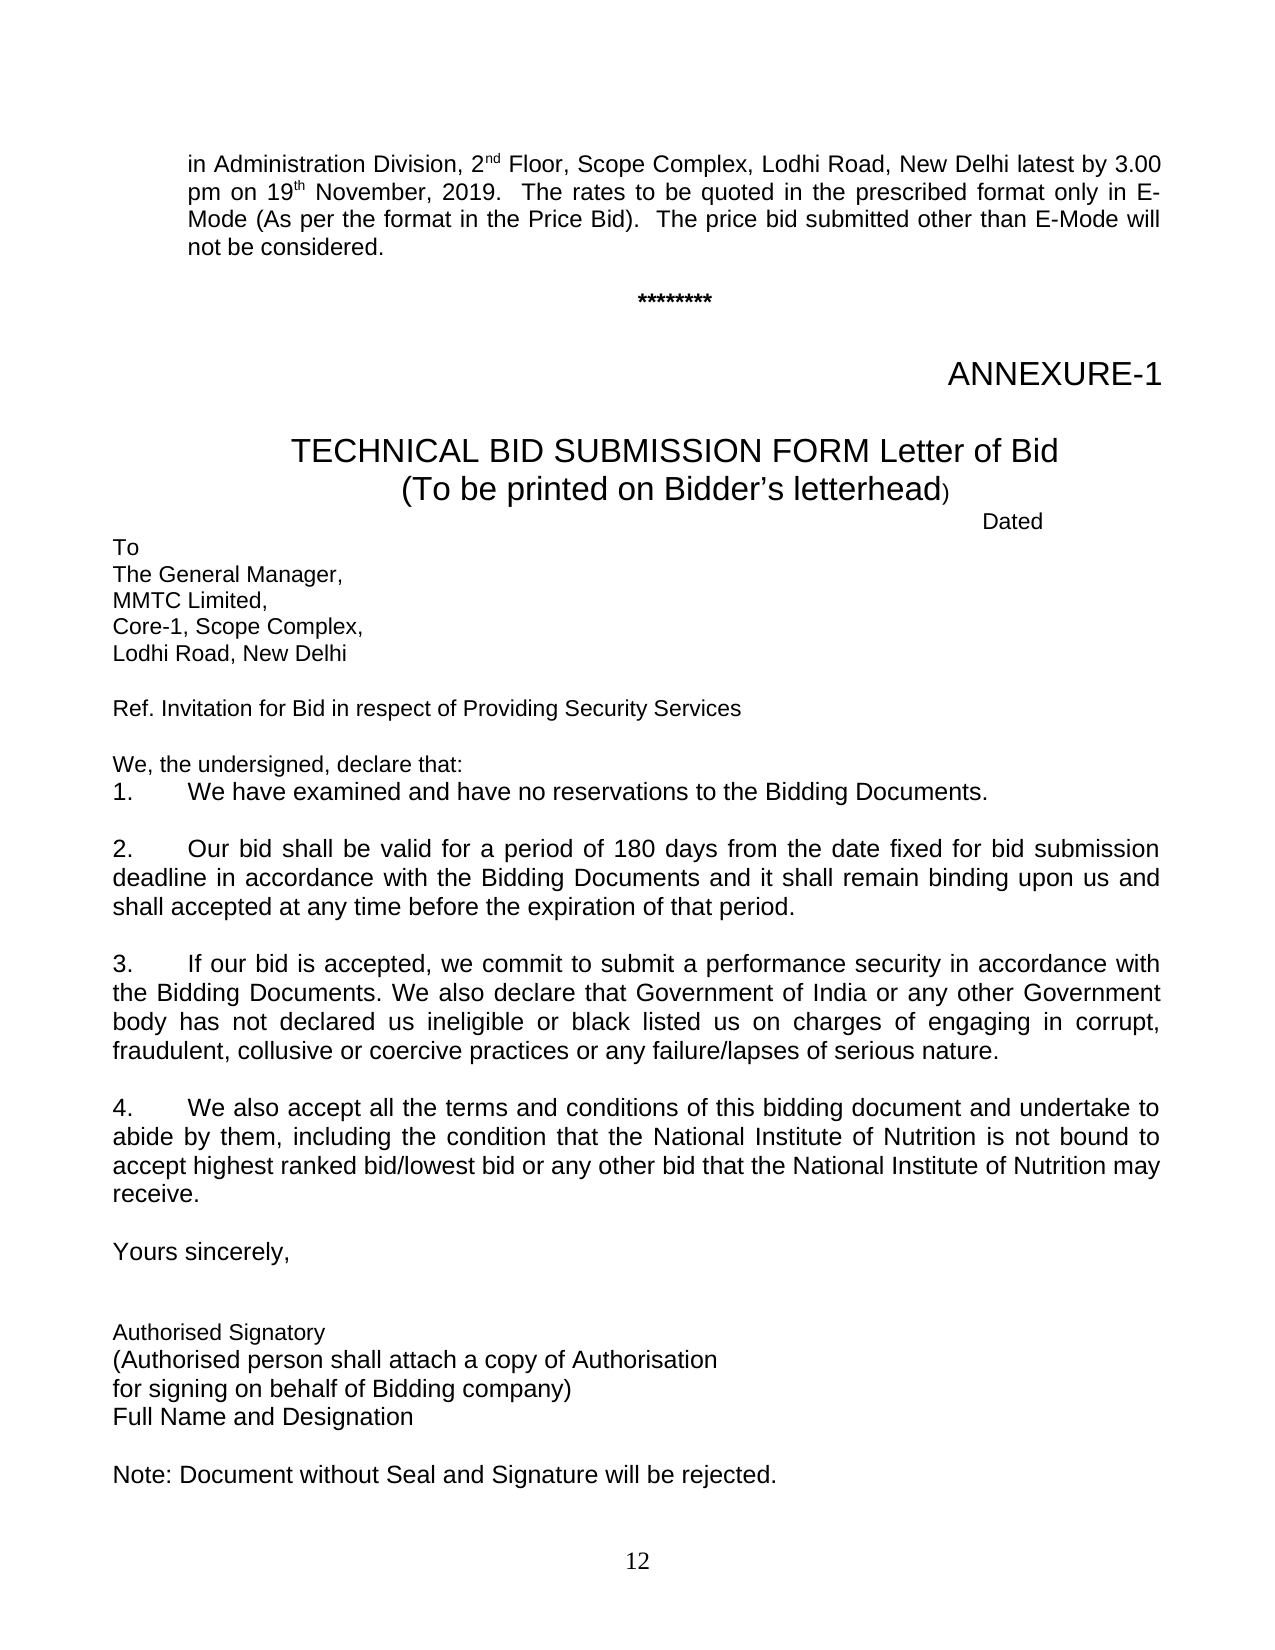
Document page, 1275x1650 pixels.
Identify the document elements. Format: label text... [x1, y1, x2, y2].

list Our bid shall be valid for a period of 180 days from the date fixed for bid submission deadline in accordance with the Bidding Documents and it shall remain binding upon us and shall accepted at any time before the expiration of that period. [112, 834, 1162, 921]
text We, the undersigned, declare that: [112, 751, 1162, 777]
list (Authorised person shall attach a copy of Authorisation [112, 1345, 1162, 1373]
list We also accept all the terms and conditions of this bidding document and undertake to abide by them, including the condition that the National Institute of Nutrition is not bound to accept highest ranked bid/lowest bid or any other bid that the National Institute of Nutrition may receive. [112, 1093, 1162, 1208]
text The General Manager, [112, 561, 1162, 587]
list Note: Document without Seal and Signature will be rejected. [112, 1460, 1162, 1488]
text TECHNICAL BID SUBMISSION FORM Letter of Bid [187, 431, 1162, 469]
text Authorised Signatory [112, 1318, 1162, 1345]
text To [112, 534, 1162, 561]
text Ref. Invitation for Bid in respect of Providing Security Services [112, 695, 1162, 721]
text MMTC Limited, [112, 587, 1162, 613]
list Full Name and Designation [112, 1402, 1162, 1431]
list Yours sincerely, [112, 1237, 1162, 1266]
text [187, 150, 1162, 260]
text ANNEXURE-1 [187, 354, 1162, 392]
text Core-1, Scope Complex, [112, 613, 1162, 639]
text (To be printed on Bidder’s letterhead) [187, 469, 1162, 508]
text Dated [787, 508, 1162, 534]
list We have examined and have no reservations to the Bidding Documents. [112, 777, 1162, 806]
text ******** [262, 288, 1087, 316]
list for signing on behalf of Bidding company) [112, 1373, 1162, 1402]
list If our bid is accepted, we commit to submit a performance security in accordance with the Bidding Documents. We also declare that Government of India or any other Government body has not declared us ineligible or black listed us on charges of engaging in corrupt, fraudulent, collusive or coercive practices or any failure/lapses of serious nature. [112, 949, 1162, 1064]
